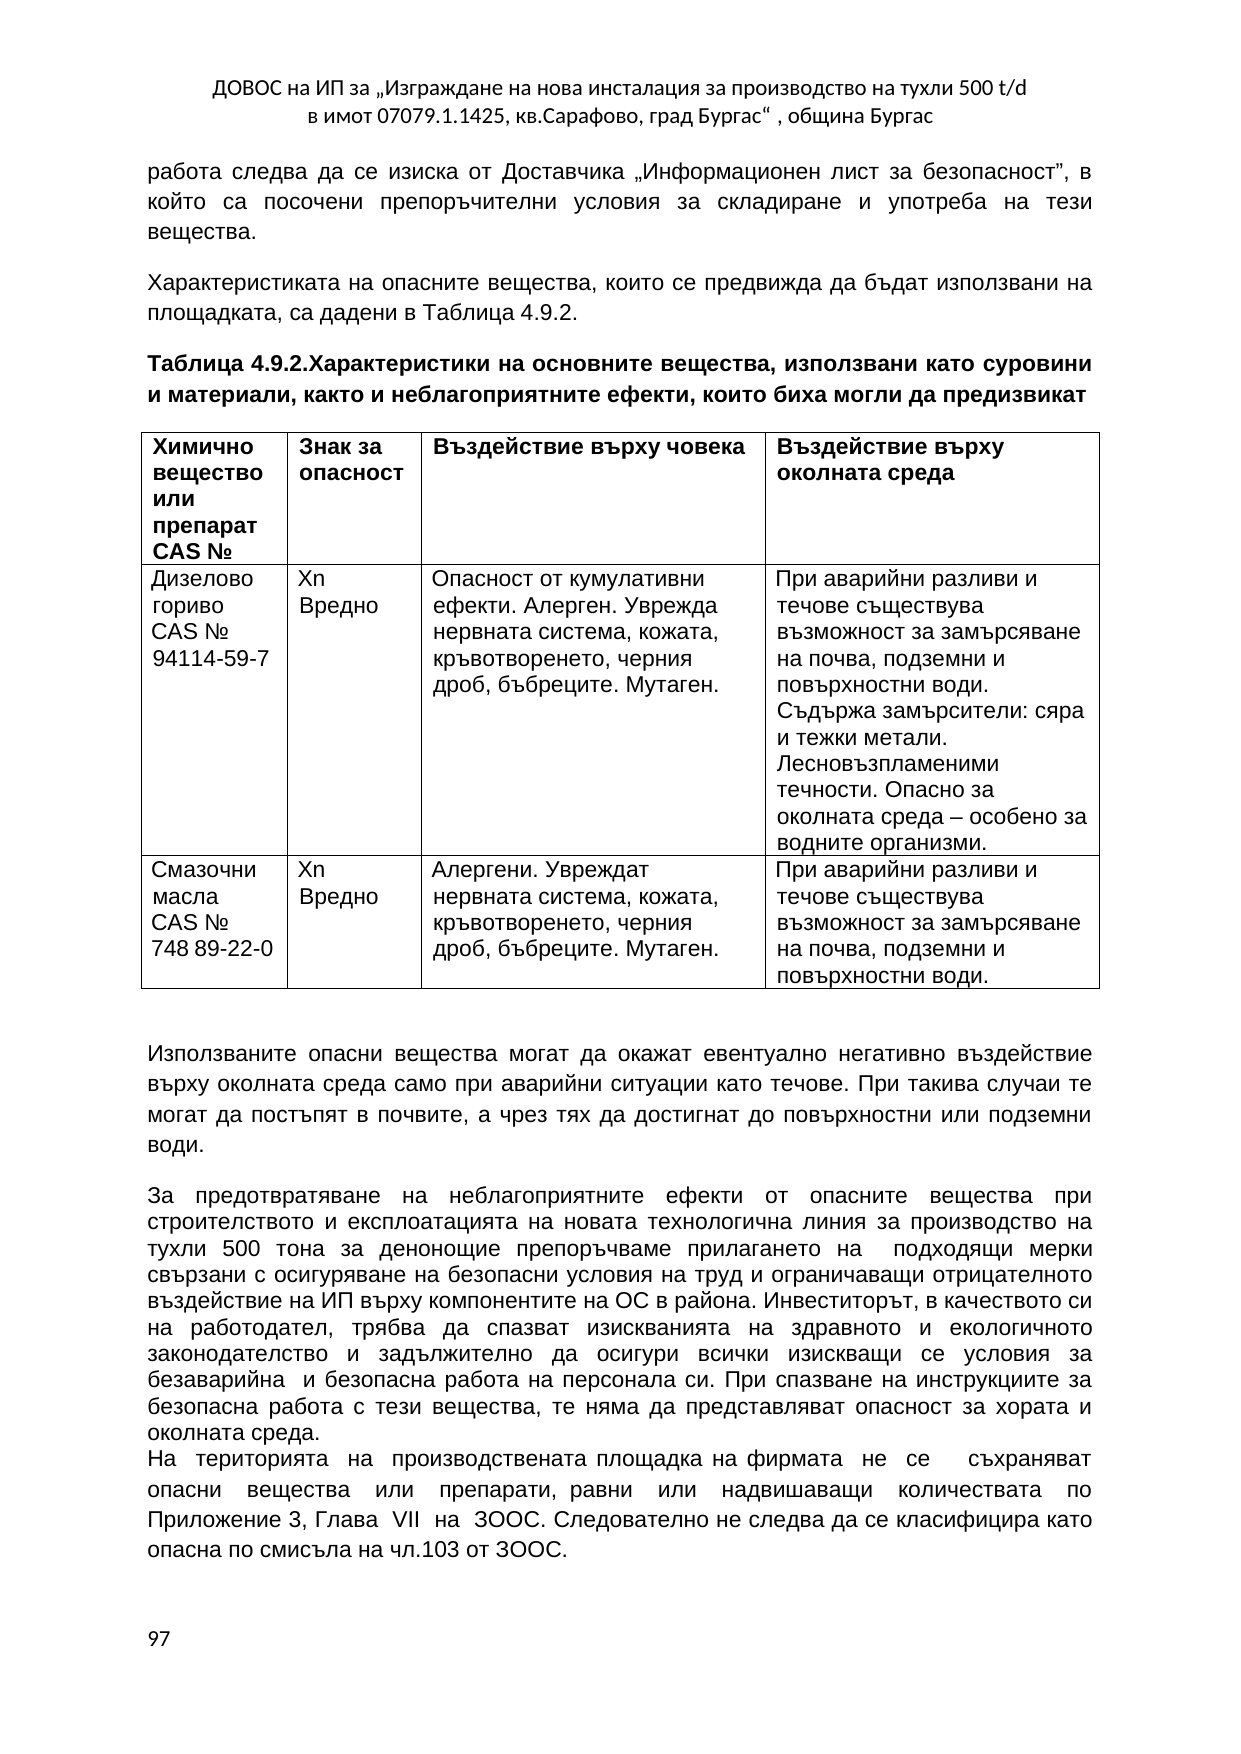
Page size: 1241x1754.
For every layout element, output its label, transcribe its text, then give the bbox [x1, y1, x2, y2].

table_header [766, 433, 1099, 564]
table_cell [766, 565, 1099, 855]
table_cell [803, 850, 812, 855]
text Използваните опасни вещества могат да окажат евентуално негативно въздействие върху околната среда само при аварийни ситуации като течове. При такива случаи те могат да постъпят в почвите, а чрез тях да достигнат до повърхностни или подземни води. [147, 1040, 1093, 1157]
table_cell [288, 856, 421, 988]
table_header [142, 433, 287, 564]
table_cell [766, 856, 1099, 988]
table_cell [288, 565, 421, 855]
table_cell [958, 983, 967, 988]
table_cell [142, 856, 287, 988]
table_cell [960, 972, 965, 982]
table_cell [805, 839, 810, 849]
text Характеристиката на опасните вещества, които се предвижда да бъдат използвани на площадката, са дадени в Таблица 4.9.2. [147, 269, 1093, 326]
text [147, 158, 1093, 244]
text За предотвратяване на неблагоприятните ефекти от опасните вещества при строителството и експлоатацията на новата технологична линия за производство на тухли 500 тона за денонощие препоръчваме прилагането на подходящи мерки свързани с осигуряване на безопасни условия на труд и ограничаващи отрицателното въздействие на ИП върху компонентите на ОС в района. Инвеститорът, в качеството си на работодател, трябва да спазват изискванията на здравното и екологичното законодателство и задължително да осигури всички изискващи се условия за безаварийна и безопасна работа на персонала си. При спазване на инструкциите за безопасна работа с тези вещества, те няма да представляват опасност за хората и околната среда. [147, 1182, 1093, 1445]
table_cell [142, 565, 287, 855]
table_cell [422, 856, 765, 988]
text На територията на производствената площадка на фирмата не се съхраняват опасни вещества или препарати, равни или надвишаващи количествата по Приложение 3, Глава VІІ на ЗООС. Следователно не следва да се класифицира като опасна по смисъла на чл.103 от ЗООС. [147, 1445, 1093, 1562]
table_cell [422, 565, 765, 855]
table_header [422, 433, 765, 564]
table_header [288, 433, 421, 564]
text Таблица 4.9.2.Характеристики на основните вещества, използвани като суровини и материали, както и неблагоприятните ефекти, които биха могли да предизвикат [147, 350, 1093, 407]
